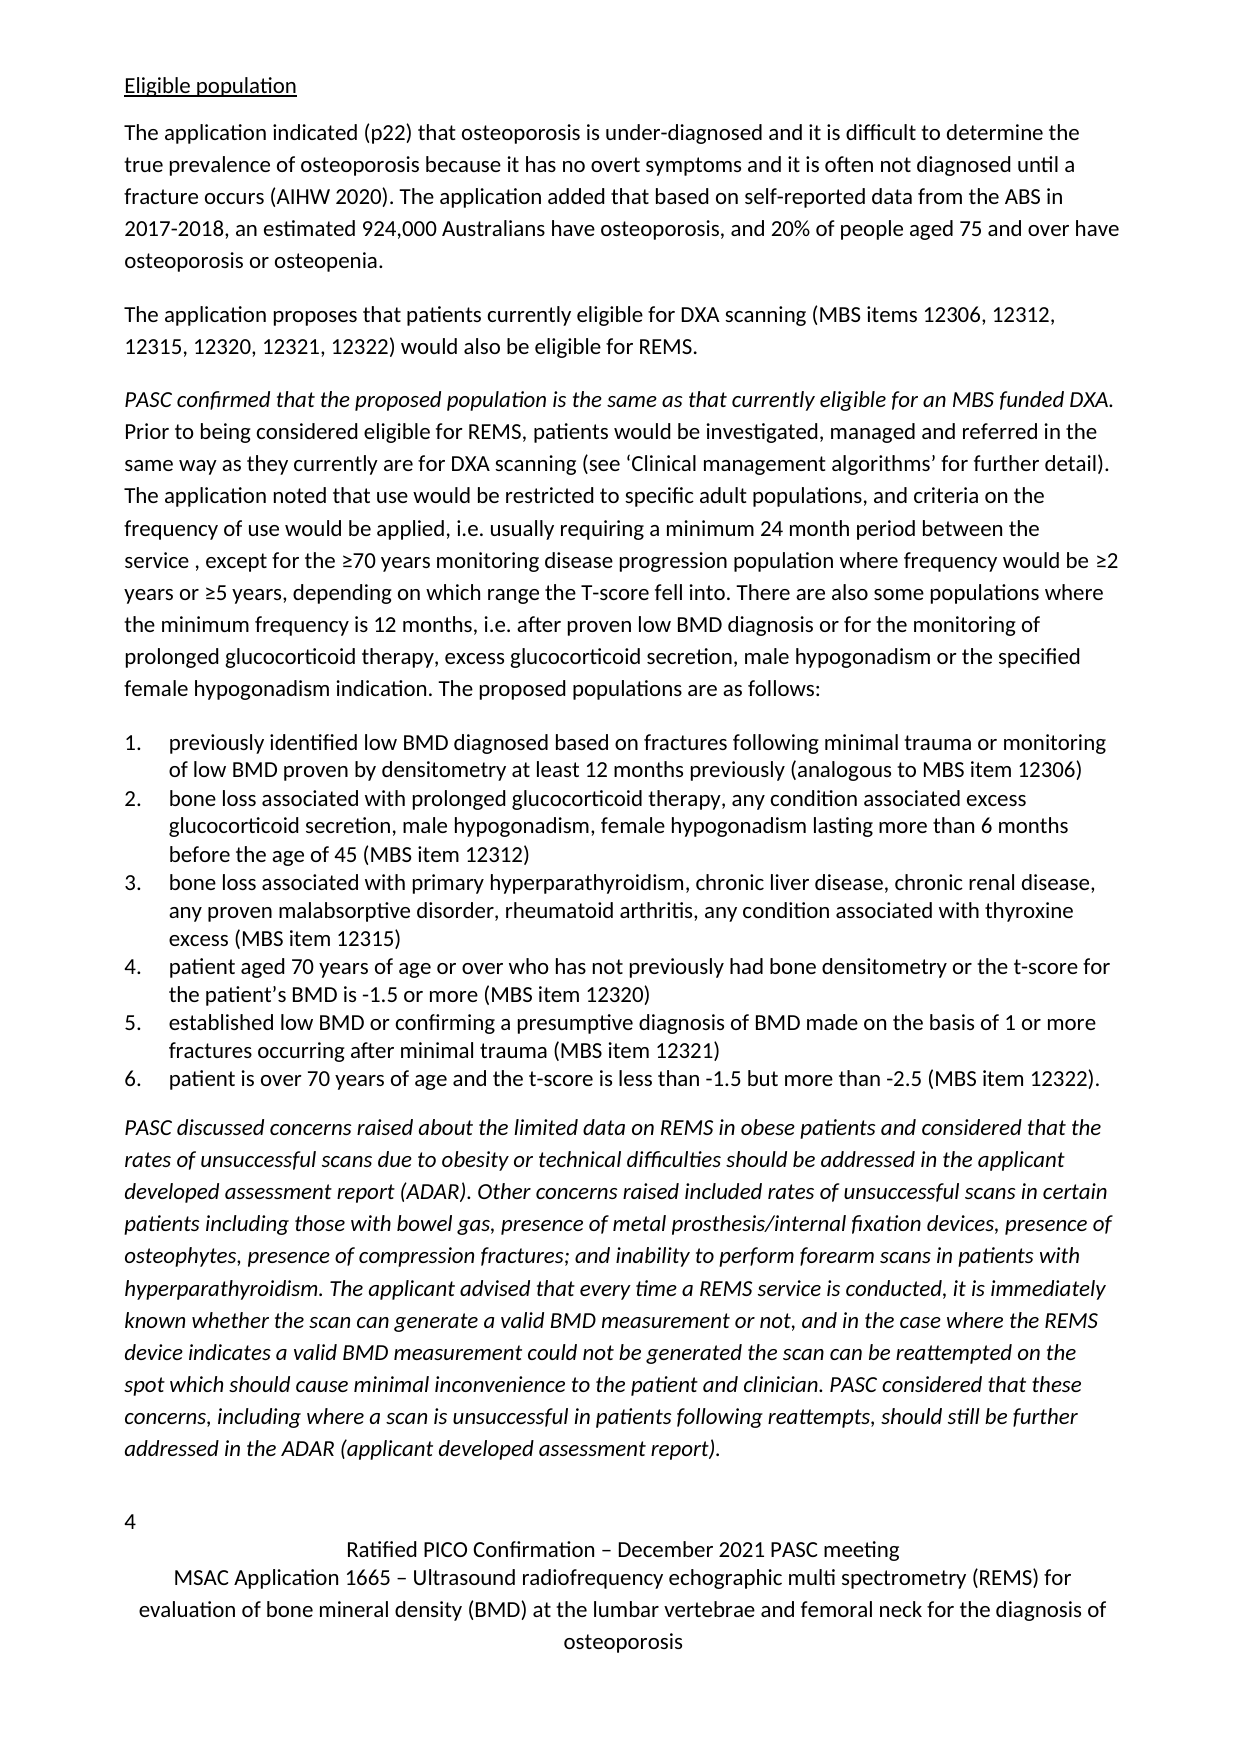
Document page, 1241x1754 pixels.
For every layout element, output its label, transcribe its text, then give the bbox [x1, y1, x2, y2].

text PASC confirmed that the proposed population is the same as that currently eligible for an MBS funded DXA. Prior to being considered eligible for REMS, patients would be investigated, managed and referred in the same way as they currently are for DXA scanning (see ‘Clinical management algorithms’ for further detail). The application noted that use would be restricted to specific adult populations, and criteria on the frequency of use would be applied, i.e. usually requiring a minimum 24 month period between the service , except for the ≥70 years monitoring disease progression population where frequency would be ≥2 years or ≥5 years, depending on which range the T-score fell into. There are also some populations where the minimum frequency is 12 months, i.e. after proven low BMD diagnosis or for the monitoring of prolonged glucocorticoid therapy, excess glucocorticoid secretion, male hypogonadism or the specified female hypogonadism indication. The proposed populations are as follows: [124, 385, 1122, 703]
list patient is over 70 years of age and the t-score is less than -1.5 but more than -2.5 (MBS item 12322). [124, 1064, 1122, 1092]
text The application indicated (p22) that osteoporosis is under-diagnosed and it is difficult to determine the true prevalence of osteoporosis because it has no overt symptoms and it is often not diagnosed until a fracture occurs (AIHW 2020). The application added that based on self-reported data from the ABS in 2017-2018, an estimated 924,000 Australians have osteoporosis, and 20% of people aged 75 and over have osteoporosis or osteopenia. [124, 118, 1122, 275]
text Eligible population [124, 71, 1122, 99]
text PASC discussed concerns raised about the limited data on REMS in obese patients and considered that the rates of unsuccessful scans due to obesity or technical difficulties should be addressed in the applicant developed assessment report (ADAR). Other concerns raised included rates of unsuccessful scans in certain patients including those with bowel gas, presence of metal prosthesis/internal fixation devices, presence of osteophytes, presence of compression fractures; and inability to perform forearm scans in patients with hyperparathyroidism. The applicant advised that every time a REMS service is conducted, it is immediately known whether the scan can generate a valid BMD measurement or not, and in the case where the REMS device indicates a valid BMD measurement could not be generated the scan can be reattempted on the spot which should cause minimal inconvenience to the patient and clinician. PASC considered that these concerns, including where a scan is unsuccessful in patients following reattempts, should still be further addressed in the ADAR (applicant developed assessment report). [124, 1113, 1122, 1463]
text The application proposes that patients currently eligible for DXA scanning (MBS items 12306, 12312, 12315, 12320, 12321, 12322) would also be eligible for REMS. [124, 300, 1122, 360]
list bone loss associated with primary hyperparathyroidism, chronic liver disease, chronic renal disease, any proven malabsorptive disorder, rheumatoid arthritis, any condition associated with thyroxine excess (MBS item 12315) [124, 868, 1122, 952]
list previously identified low BMD diagnosed based on fractures following minimal trauma or monitoring of low BMD proven by densitometry at least 12 months previously (analogous to MBS item 12306) [124, 728, 1122, 784]
list bone loss associated with prolonged glucocorticoid therapy, any condition associated excess glucocorticoid secretion, male hypogonadism, female hypogonadism lasting more than 6 months before the age of 45 (MBS item 12312) [124, 784, 1122, 868]
list established low BMD or confirming a presumptive diagnosis of BMD made on the basis of 1 or more fractures occurring after minimal trauma (MBS item 12321) [124, 1008, 1122, 1064]
list patient aged 70 years of age or over who has not previously had bone densitometry or the t-score for the patient’s BMD is -1.5 or more (MBS item 12320) [124, 952, 1122, 1008]
